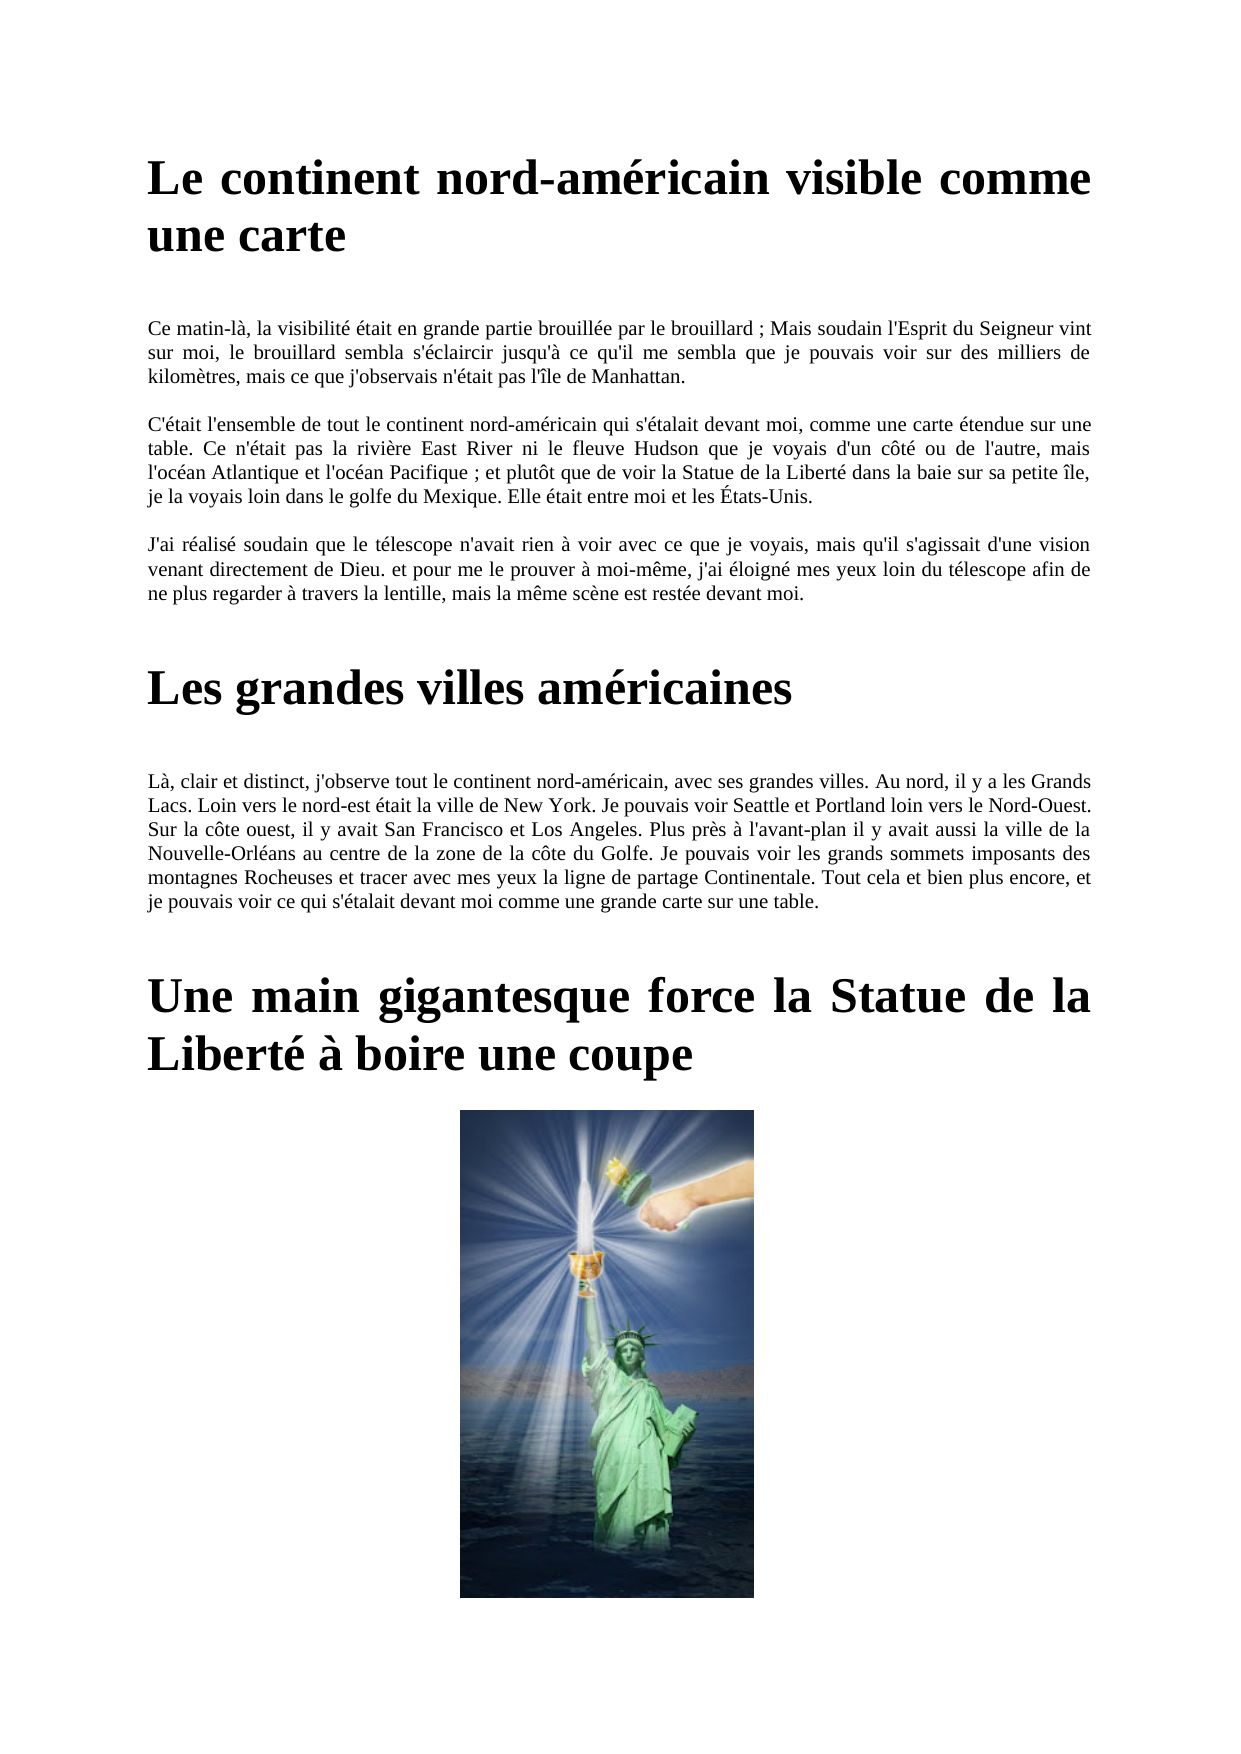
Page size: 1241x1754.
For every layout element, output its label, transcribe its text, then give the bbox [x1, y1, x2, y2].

text Le continent nord-américain visible comme une carte [148, 148, 1093, 263]
text Là, clair et distinct, j'observe tout le continent nord-américain, avec ses grandes villes. Au nord, il y a les Grands Lacs. Loin vers le nord-est était la ville de New York. Je pouvais voir Seattle et Portland loin vers le Nord-Ouest. Sur la côte ouest, il y avait San Francisco et Los Angeles. Plus près à l'avant-plan il y avait aussi la ville de la Nouvelle-Orléans au centre de la zone de la côte du Golfe. Je pouvais voir les grands sommets imposants des montagnes Rocheuses et tracer avec mes yeux la ligne de partage Continentale. Tout cela et bien plus encore, et je pouvais voir ce qui s'étalait devant moi comme une grande carte sur une table. [148, 768, 1093, 913]
text Une main gigantesque force la Statue de la Liberté à boire une coupe [148, 966, 1093, 1081]
picture [460, 1110, 754, 1598]
text Ce matin-là, la visibilité était en grande partie brouillée par le brouillard ; Mais soudain l'Esprit du Seigneur vint sur moi, le brouillard sembla s'éclaircir jusqu'à ce qu'il me sembla que je pouvais voir sur des milliers de kilomètres, mais ce que j'observais n'était pas l'île de Manhattan. [148, 316, 1093, 388]
text C'était l'ensemble de tout le continent nord-américain qui s'étalait devant moi, comme une carte étendue sur une table. Ce n'était pas la rivière East River ni le fleuve Hudson que je voyais d'un côté ou de l'autre, mais l'océan Atlantique et l'océan Pacifique ; et plutôt que de voir la Statue de la Liberté dans la baie sur sa petite île, je la voyais loin dans le golfe du Mexique. Elle était entre moi et les États-Unis. [148, 412, 1093, 508]
text J'ai réalisé soudain que le télescope n'avait rien à voir avec ce que je voyais, mais qu'il s'agissait d'une vision venant directement de Dieu. et pour me le prouver à moi-même, j'ai éloigné mes yeux loin du télescope afin de ne plus regarder à travers la lentille, mais la même scène est restée devant moi. [148, 532, 1093, 604]
text Les grandes villes américaines [148, 658, 1093, 715]
